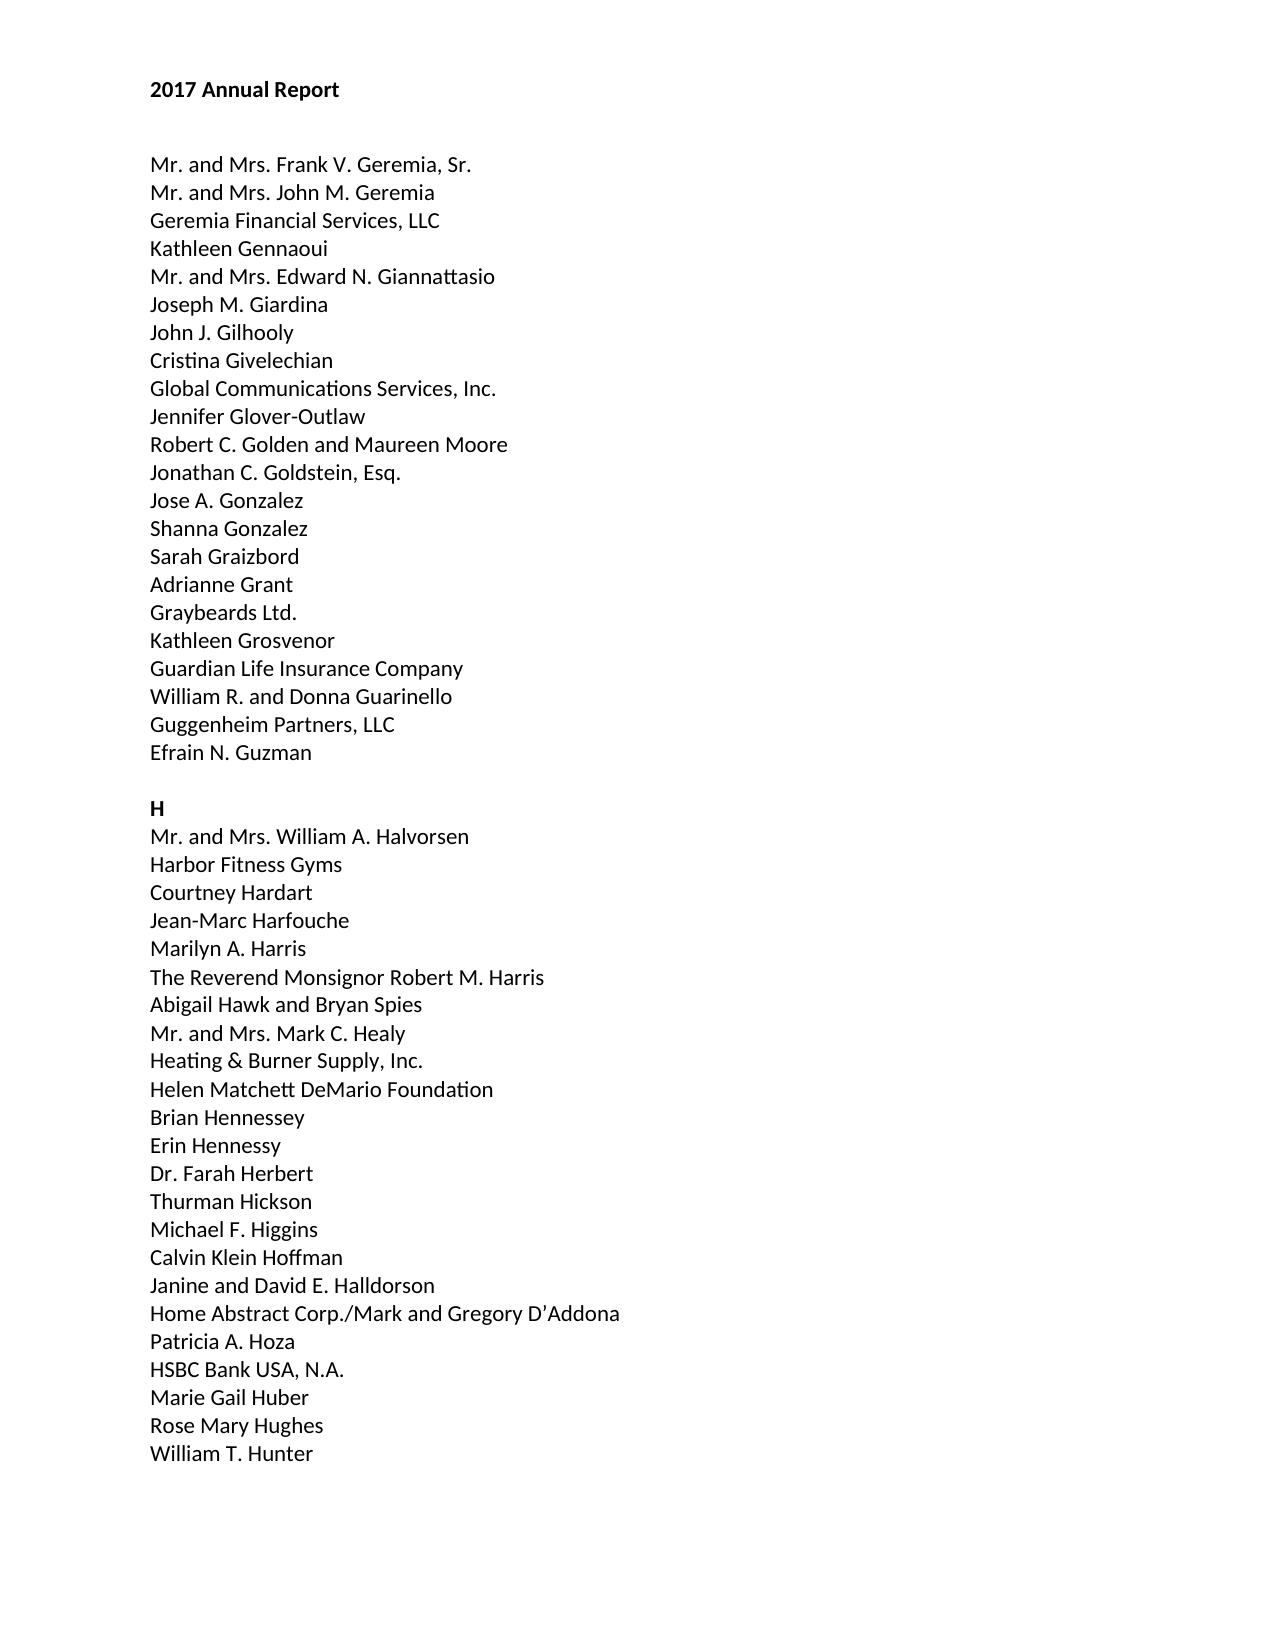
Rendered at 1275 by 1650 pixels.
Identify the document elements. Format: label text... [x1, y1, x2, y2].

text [150, 150, 1125, 766]
text H Mr. and Mrs. William A. Halvorsen Harbor Fitness Gyms Courtney Hardart Jean-Marc Harfouche Marilyn A. Harris The Reverend Monsignor Robert M. Harris Abigail Hawk and Bryan Spies Mr. and Mrs. Mark C. Healy Heating & Burner Supply, Inc. Helen Matchett DeMario Foundation Brian Hennessey Erin Hennessy Dr. Farah Herbert Thurman Hickson Michael F. Higgins Calvin Klein Hoffman Janine and David E. Halldorson Home Abstract Corp./Mark and Gregory D’Addona Patricia A. Hoza HSBC Bank USA, N.A. Marie Gail Huber Rose Mary Hughes William T. Hunter [150, 766, 1125, 1467]
